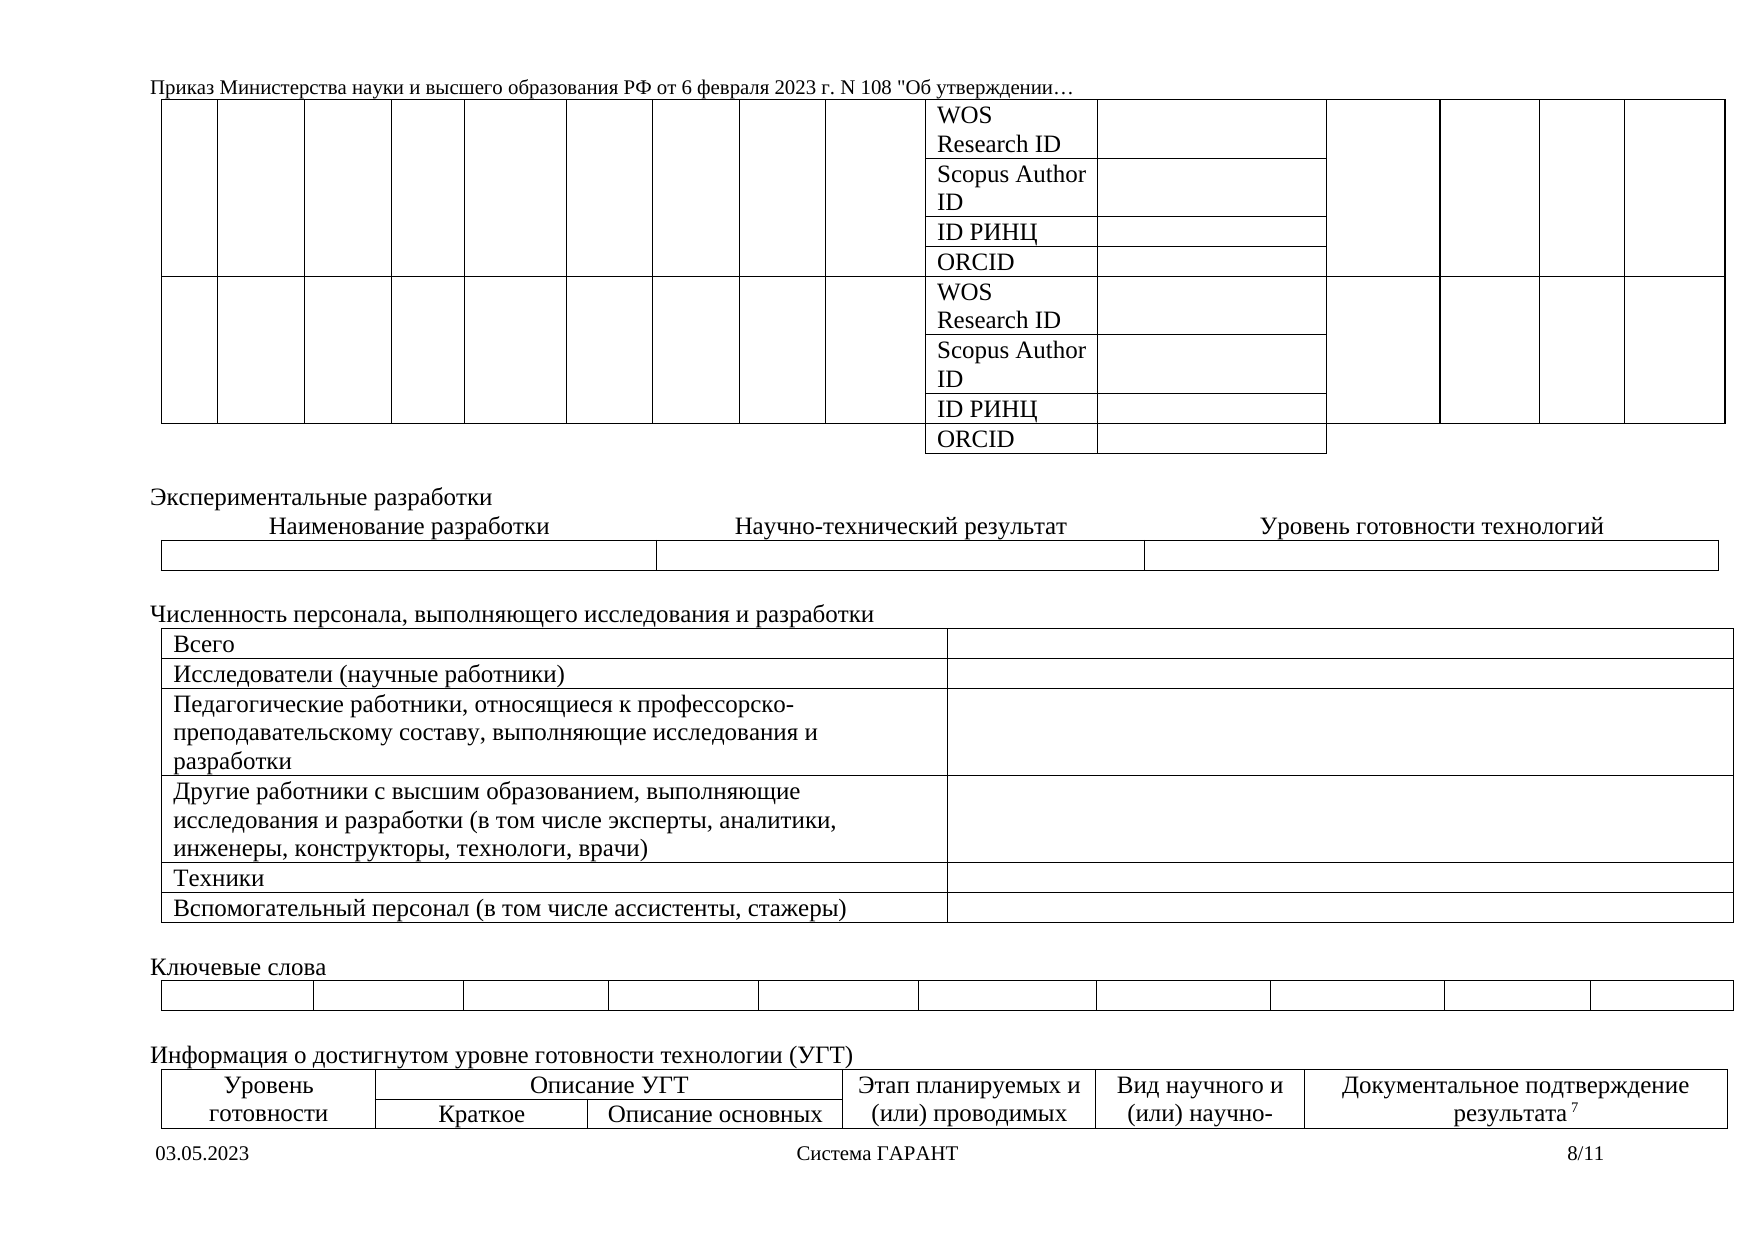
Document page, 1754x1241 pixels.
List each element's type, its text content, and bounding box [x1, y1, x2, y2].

table_header Наименование разработки [161, 511, 657, 540]
table_cell [653, 100, 739, 276]
table_cell Scopus Author ID [926, 335, 1097, 393]
table_header [609, 981, 758, 1010]
table_cell WOS Research ID [926, 100, 1097, 158]
table_header [464, 981, 608, 1010]
table_cell [1098, 100, 1326, 158]
table_cell [1098, 217, 1326, 246]
table_header [1591, 981, 1733, 1010]
table_header Документальное подтверждение результата 7 [1305, 1070, 1727, 1128]
table_cell [1098, 335, 1326, 393]
table_header [759, 981, 918, 1010]
table_cell [218, 100, 304, 276]
table_cell [826, 277, 925, 423]
table_header Вид научного и (или) научно-технического результата 6 [1096, 1070, 1304, 1128]
table_cell [465, 100, 566, 276]
table_cell [1441, 100, 1539, 276]
table_cell [1327, 100, 1439, 276]
table_cell WOS Research ID [926, 277, 1097, 334]
table_header [1097, 981, 1270, 1010]
text Ключевые слова [150, 952, 1604, 980]
table_cell [218, 277, 304, 423]
table_header Описание УГТ [376, 1070, 842, 1098]
table_header [919, 981, 1096, 1010]
table_cell Scopus Author ID [926, 159, 1097, 216]
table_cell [376, 1100, 587, 1128]
table_cell [1145, 541, 1718, 569]
table_cell [1098, 424, 1326, 452]
table_cell Вспомогательный персонал (в том числе ассистенты, стажеры) [162, 893, 947, 922]
table_cell [465, 277, 566, 423]
table_cell [1540, 277, 1624, 423]
table_cell [948, 863, 1733, 892]
table_cell [948, 893, 1733, 922]
table_cell [1098, 277, 1326, 334]
table_cell [1098, 159, 1326, 216]
table_cell [1625, 277, 1724, 423]
table_cell [1098, 394, 1326, 423]
text Численность персонала, выполняющего исследования и разработки [150, 599, 1604, 628]
table_cell [305, 277, 391, 423]
table_cell Другие работники с высшим образованием, выполняющие исследования и разработки (в том числе эксперты, аналитики, инженеры, конструкторы, технологи, врачи) [162, 776, 947, 862]
table_cell [567, 277, 652, 423]
table_cell [653, 277, 739, 423]
table_cell ID РИНЦ [926, 394, 1097, 423]
table_cell Исследователи (научные работники) [162, 659, 947, 688]
table_header [1445, 981, 1590, 1010]
table_cell [740, 277, 825, 423]
table_cell ID РИНЦ [926, 217, 1097, 246]
table_cell [1098, 247, 1326, 276]
table_header Уровень готовности технологий [1145, 511, 1718, 540]
table_cell [162, 541, 656, 569]
table_cell Педагогические работники, относящиеся к профессорско-преподавательскому составу, выполняющие исследования и разработки [162, 689, 947, 775]
table_header [314, 981, 463, 1010]
text Экспериментальные разработки [150, 482, 1604, 511]
table_cell [948, 659, 1733, 688]
table_cell [948, 689, 1733, 775]
table_cell [948, 776, 1733, 862]
table_header Всего [162, 629, 947, 658]
table_header Уровень готовности технологии (далее - УГТ) 3 [162, 1070, 375, 1128]
table_cell [1327, 277, 1439, 423]
table_header [162, 981, 313, 1010]
table_header [1271, 981, 1444, 1010]
table_cell [657, 541, 1144, 569]
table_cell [588, 1100, 842, 1128]
table_cell [162, 277, 217, 423]
table_cell [826, 100, 925, 276]
table_header Научно-технический результат [657, 511, 1145, 540]
table_cell [1625, 100, 1724, 276]
table_cell [740, 100, 825, 276]
table_cell ORCID [926, 247, 1097, 276]
table_cell [392, 277, 464, 423]
table_header [948, 629, 1733, 658]
table_cell [567, 100, 652, 276]
table_cell Техники [162, 863, 947, 892]
table_cell [1441, 277, 1539, 423]
table_cell [392, 100, 464, 276]
table_cell [305, 100, 391, 276]
table_cell [1540, 100, 1624, 276]
text Информация о достигнутом уровне готовности технологии (УГТ) [150, 1040, 1604, 1069]
table_cell [162, 100, 217, 276]
table_cell ORCID [926, 424, 1097, 452]
table_header Этап планируемых и (или) проводимых работ 5 [843, 1070, 1095, 1128]
